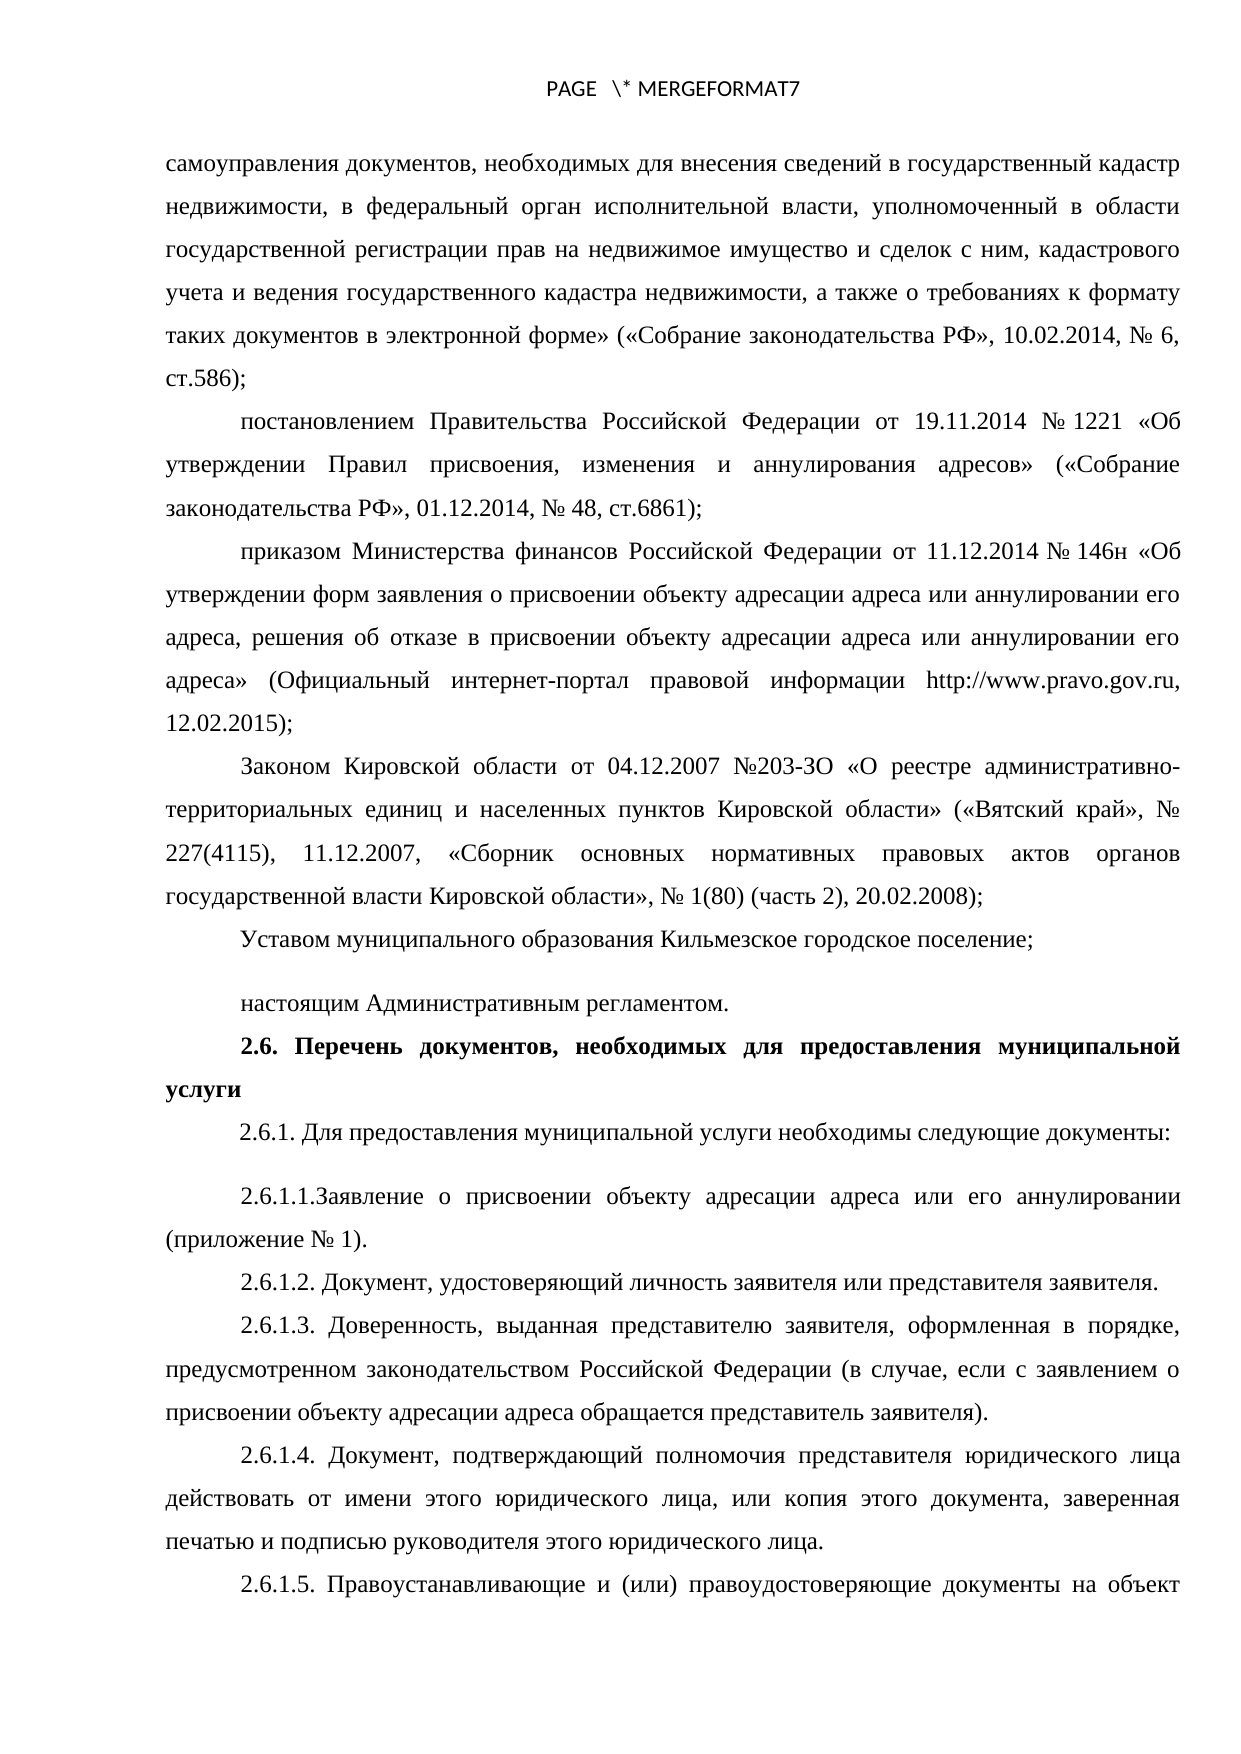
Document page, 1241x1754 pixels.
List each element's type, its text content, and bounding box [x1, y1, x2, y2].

text 2.6. Перечень документов, необходимых для предоставления муниципальной услуги [165, 1031, 1181, 1103]
text постановлением Правительства Российской Федерации от 19.11.2014 № 1221 «Об утверждении Правил присвоения, изменения и аннулирования адресов» («Собрание законодательства РФ», 01.12.2014, № 48, ст.6861); [165, 406, 1181, 521]
text Законом Кировской области от 04.12.2007 №203-ЗО «О реестре административно-территориальных единиц и населенных пунктов Кировской области» («Вятский край», № 227(4115), 11.12.2007, «Сборник основных нормативных правовых актов органов государственной власти Кировской области», № 1(80) (часть 2), 20.02.2008); [165, 751, 1181, 909]
text 2.6.1.1.Заявление о присвоении объекту адресации адреса или его аннулировании (приложение № 1). [165, 1181, 1181, 1253]
text 2.6.1.3. Доверенность, выданная представителю заявителя, оформленная в порядке, предусмотренном законодательством Российской Федерации (в случае, если с заявлением о присвоении объекту адресации адреса обращается представитель заявителя). [165, 1311, 1181, 1426]
text настоящим Административным регламентом. [165, 988, 1181, 1017]
text 2.6.1.2. Документ, удостоверяющий личность заявителя или представителя заявителя. [165, 1267, 1181, 1296]
text приказом Министерства финансов Российской Федерации от 11.12.2014 № 146н «Об утверждении форм заявления о присвоении объекту адресации адреса или аннулировании его адреса, решения об отказе в присвоении объекту адресации адреса или аннулировании его адреса» (Официальный интернет-портал правовой информации http://www.pravo.gov.ru, 12.02.2015); [165, 536, 1181, 737]
text 2.6.1. Для предоставления муниципальной услуги необходимы следующие документы: [165, 1117, 1181, 1146]
text Уставом муниципального образования Кильмезское городское поселение; [165, 924, 1181, 953]
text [165, 1569, 1181, 1598]
text 2.6.1.4. Документ, подтверждающий полномочия представителя юридического лица действовать от имени этого юридического лица, или копия этого документа, заверенная печатью и подписью руководителя этого юридического лица. [165, 1440, 1181, 1555]
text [165, 148, 1181, 392]
